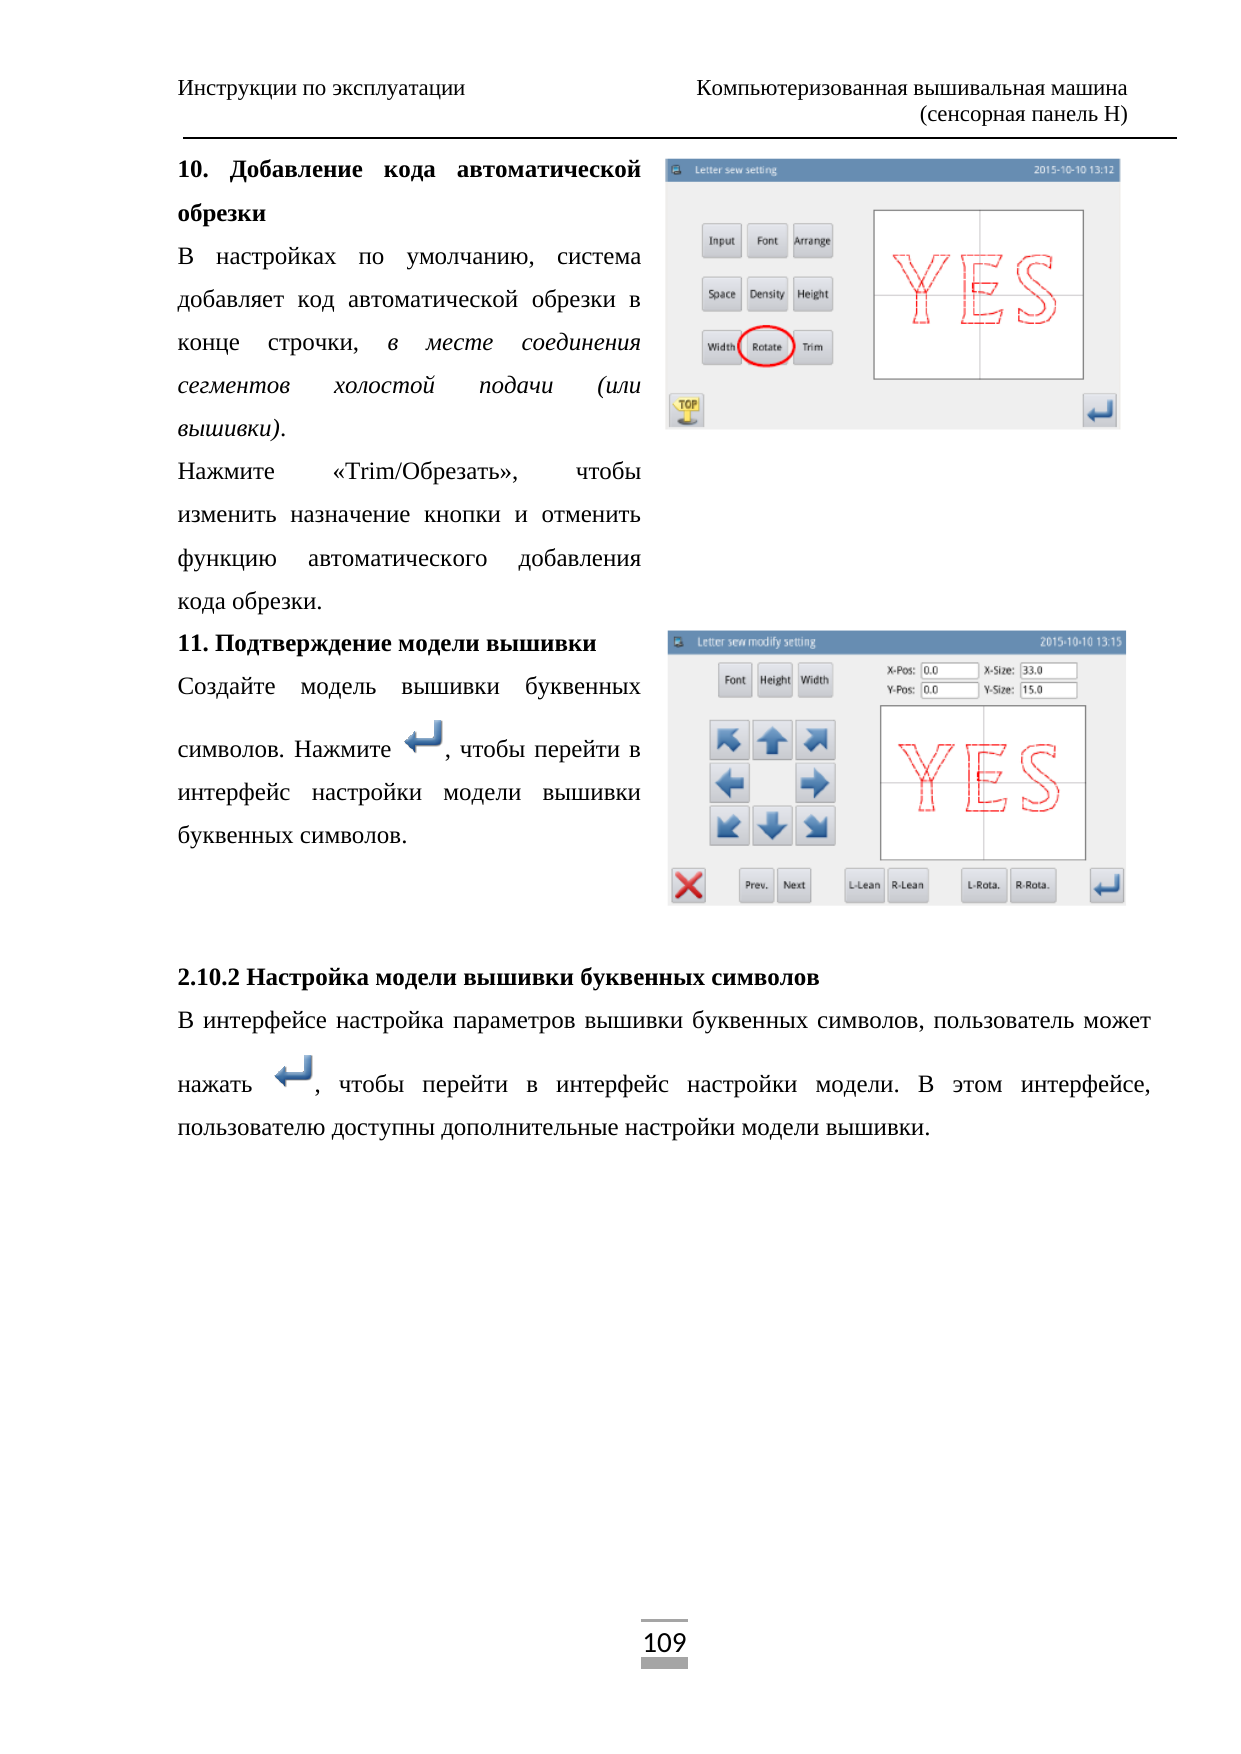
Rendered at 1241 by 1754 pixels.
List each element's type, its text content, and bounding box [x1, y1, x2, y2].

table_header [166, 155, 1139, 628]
picture [400, 713, 445, 758]
text В интерфейсе настройка параметров вышивки буквенных символов, пользователь может нажать , чтобы перейти в интерфейс настройки модели. В этом интерфейсе, пользователю доступны дополнительные настройки модели вышивки. [177, 1005, 1152, 1141]
text 2.10.2 Настройка модели вышивки буквенных символов [177, 962, 1152, 991]
picture [270, 1048, 315, 1092]
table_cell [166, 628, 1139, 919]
